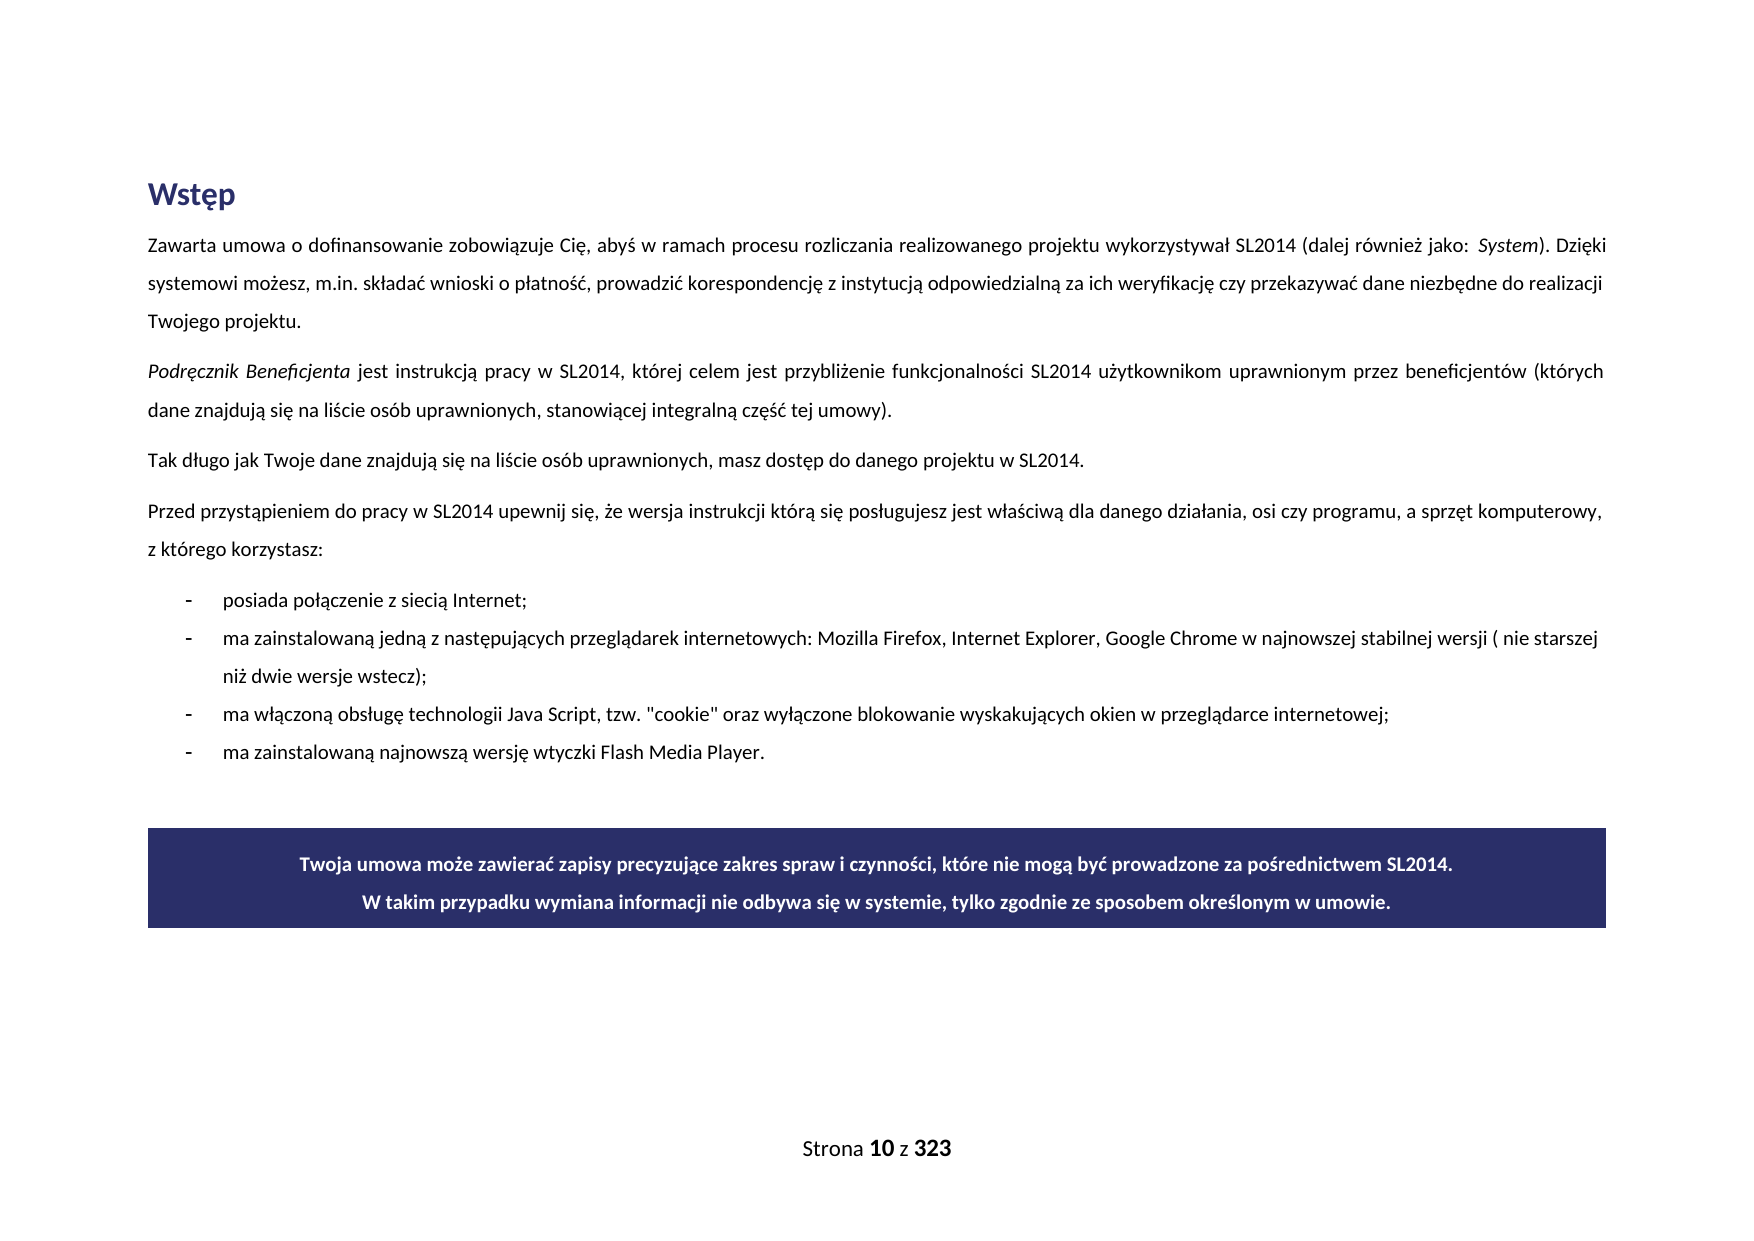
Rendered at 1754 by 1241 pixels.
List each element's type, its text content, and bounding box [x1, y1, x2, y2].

subtitle Wstęp [148, 173, 1606, 213]
list ma włączoną obsługę technologii Java Script, tzw. "cookie" oraz wyłączone blokowanie wyskakujących okien w przeglądarce internetowej; [185, 701, 1606, 727]
text Tak długo jak Twoje dane znajdują się na liście osób uprawnionych, masz dostęp do danego projektu w SL2014. [148, 447, 1606, 473]
list ma zainstalowaną jedną z następujących przeglądarek internetowych: Mozilla Firefox, Internet Explorer, Google Chrome w najnowszej stabilnej wersji ( nie starszej niż dwie wersje wstecz); [185, 625, 1606, 688]
text Zawarta umowa o dofinansowanie zobowiązuje Cię, abyś w ramach procesu rozliczania realizowanego projektu wykorzystywał SL2014 (dalej również jako: System). Dzięki systemowi możesz, m.in. składać wnioski o płatność, prowadzić korespondencję z instytucją odpowiedzialną za ich weryfikację czy przekazywać dane niezbędne do realizacji Twojego projektu. [148, 232, 1606, 333]
list posiada połączenie z siecią Internet; [185, 587, 1606, 612]
table_header Twoja umowa może zawierać zapisy precyzujące zakres spraw i czynności, które nie mogą być prowadzone za pośrednictwem SL2014. W takim przypadku wymiana informacji nie odbywa się w systemie, tylko zgodnie ze sposobem określonym w umowie. [148, 828, 1606, 928]
list ma zainstalowaną najnowszą wersję wtyczki Flash Media Player. [185, 739, 1606, 765]
text Przed przystąpieniem do pracy w SL2014 upewnij się, że wersja instrukcji którą się posługujesz jest właściwą dla danego działania, osi czy programu, a sprzęt komputerowy, z którego korzystasz: [148, 498, 1606, 562]
text Podręcznik Beneficjenta jest instrukcją pracy w SL2014, której celem jest przybliżenie funkcjonalności SL2014 użytkownikom uprawnionym przez beneficjentów (których dane znajdują się na liście osób uprawnionych, stanowiącej integralną część tej umowy). [148, 359, 1606, 422]
